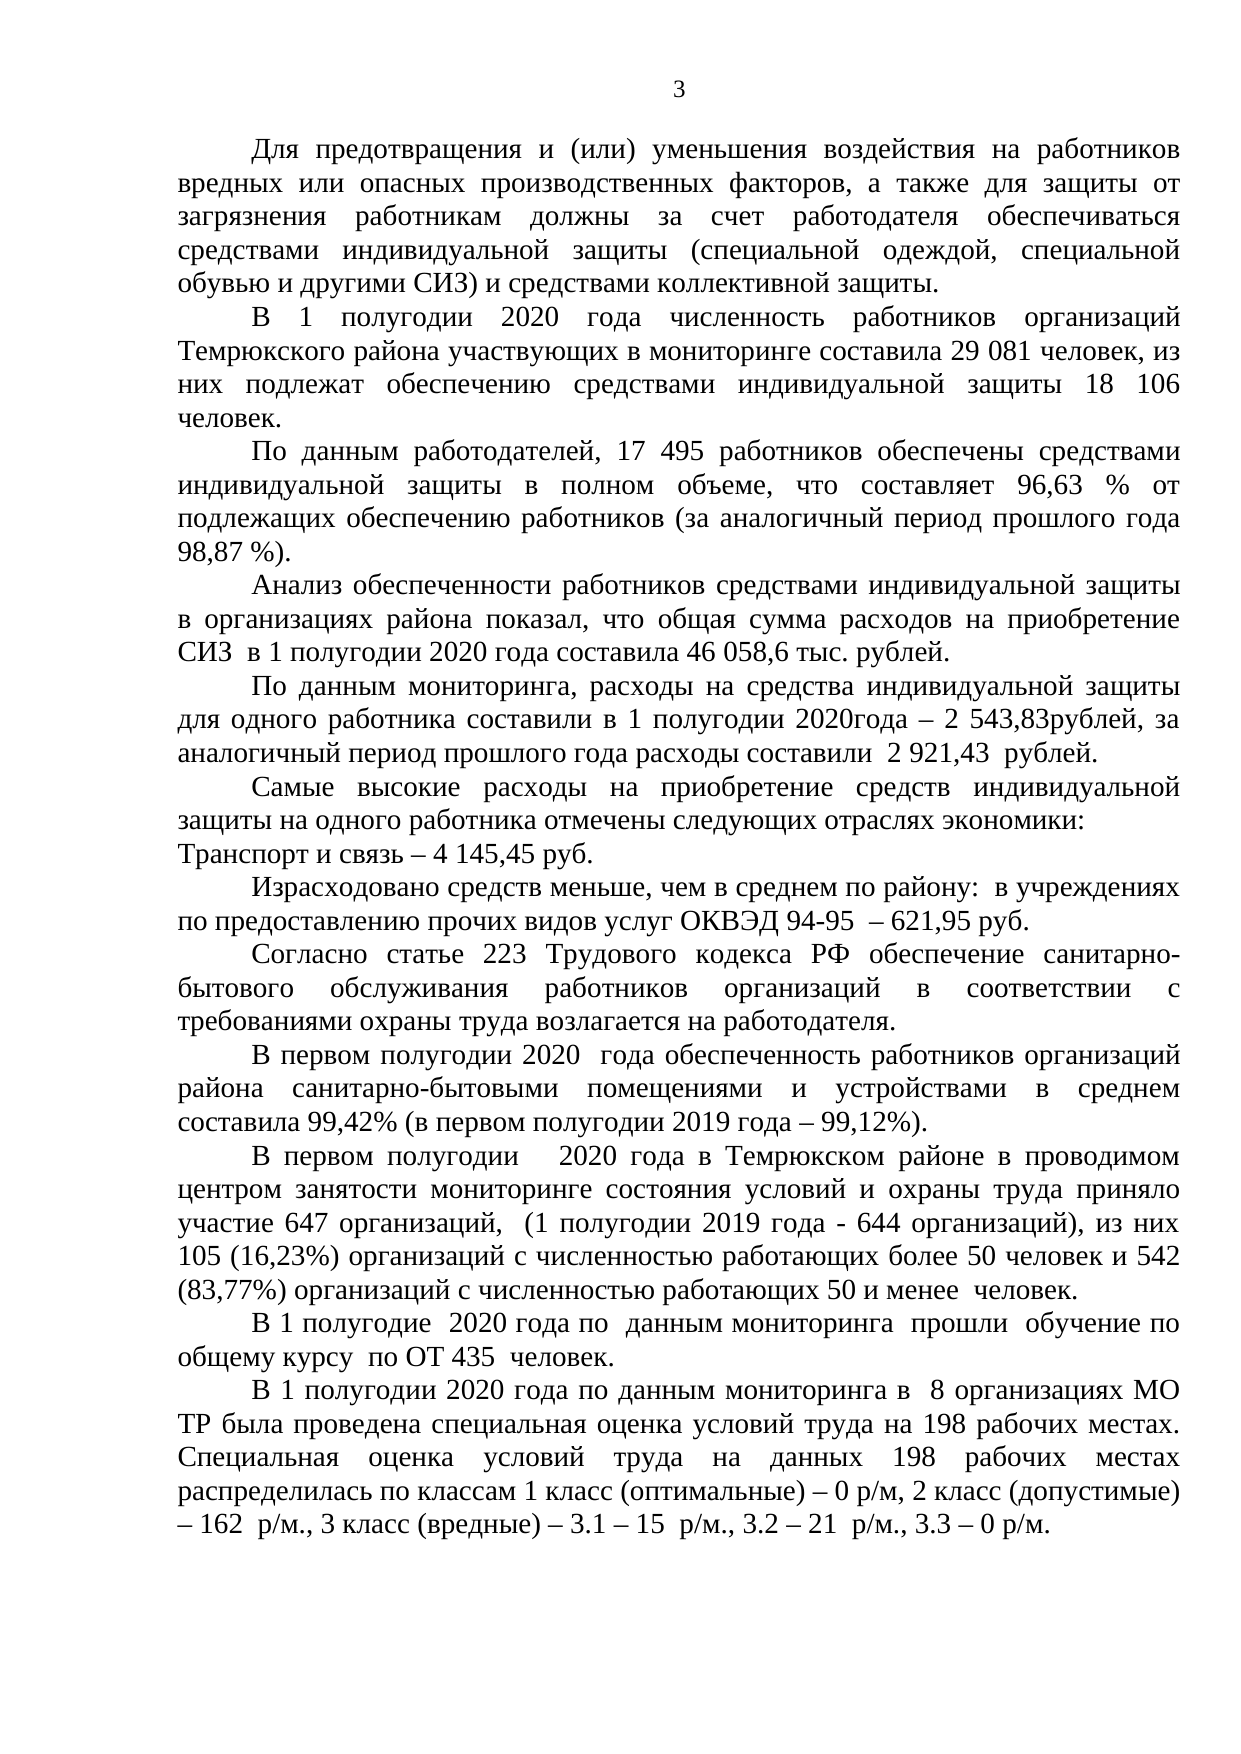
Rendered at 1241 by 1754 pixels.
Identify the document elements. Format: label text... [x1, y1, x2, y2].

text Анализ обеспеченности работников средствами индивидуальной защиты в организациях района показал, что общая сумма расходов на приобретение СИЗ в 1 полугодии 2020 года составила 46 058,6 тыс. рублей. [177, 567, 1181, 668]
text По данным работодателей, 17 495 работников обеспечены средствами индивидуальной защиты в полном объеме, что составляет 96,63 % от подлежащих обеспечению работников (за аналогичный период прошлого года 98,87 %). [177, 433, 1181, 567]
text Самые высокие расходы на приобретение средств индивидуальной защиты на одного работника отмечены следующих отраслях экономики: [177, 769, 1181, 836]
text В 1 полугодии 2020 года по данным мониторинга в 8 организациях МО ТР была проведена специальная оценка условий труда на 198 рабочих местах. Специальная оценка условий труда на данных 198 рабочих местах распределилась по классам 1 класс (оптимальные) – 0 р/м, 2 класс (допустимые) – 162 р/м., 3 класс (вредные) – 3.1 – 15 р/м., 3.2 – 21 р/м., 3.3 – 0 р/м. [177, 1372, 1181, 1540]
text Для предотвращения и (или) уменьшения воздействия на работников вредных или опасных производственных факторов, а также для защиты от загрязнения работникам должны за счет работодателя обеспечиваться средствами индивидуальной защиты (специальной одеждой, специальной обувью и другими СИЗ) и средствами коллективной защиты. [177, 131, 1181, 299]
text Согласно статье 223 Трудового кодекса РФ обеспечение санитарно-бытового обслуживания работников организаций в соответствии с требованиями охраны труда возлагается на работодателя. [177, 936, 1181, 1037]
text В 1 полугодие 2020 года по данным мониторинга прошли обучение по общему курсу по ОТ 435 человек. [177, 1305, 1181, 1372]
text В первом полугодии 2020 года в Темрюкском районе в проводимом центром занятости мониторинге состояния условий и охраны труда приняло участие 647 организаций, (1 полугодии 2019 года - 644 организаций), из них 105 (16,23%) организаций с численностью работающих более 50 человек и 542 (83,77%) организаций с численностью работающих 50 и менее человек. [177, 1138, 1181, 1305]
text По данным мониторинга, расходы на средства индивидуальной защиты для одного работника составили в 1 полугодии 2020года – 2 543,83рублей, за аналогичный период прошлого года расходы составили 2 921,43 рублей. [177, 668, 1181, 769]
text В 1 полугодии 2020 года численность работников организаций Темрюкского района участвующих в мониторинге составила 29 081 человек, из них подлежат обеспечению средствами индивидуальной защиты 18 106 человек. [177, 299, 1181, 433]
text Израсходовано средств меньше, чем в среднем по району: в учреждениях по предоставлению прочих видов услуг ОКВЭД 94-95 – 621,95 руб. [177, 869, 1181, 936]
text Транспорт и связь – 4 145,45 руб. [177, 836, 1181, 869]
text В первом полугодии 2020 года обеспеченность работников организаций района санитарно-бытовыми помещениями и устройствами в среднем составила 99,42% (в первом полугодии 2019 года – 99,12%). [177, 1037, 1181, 1138]
